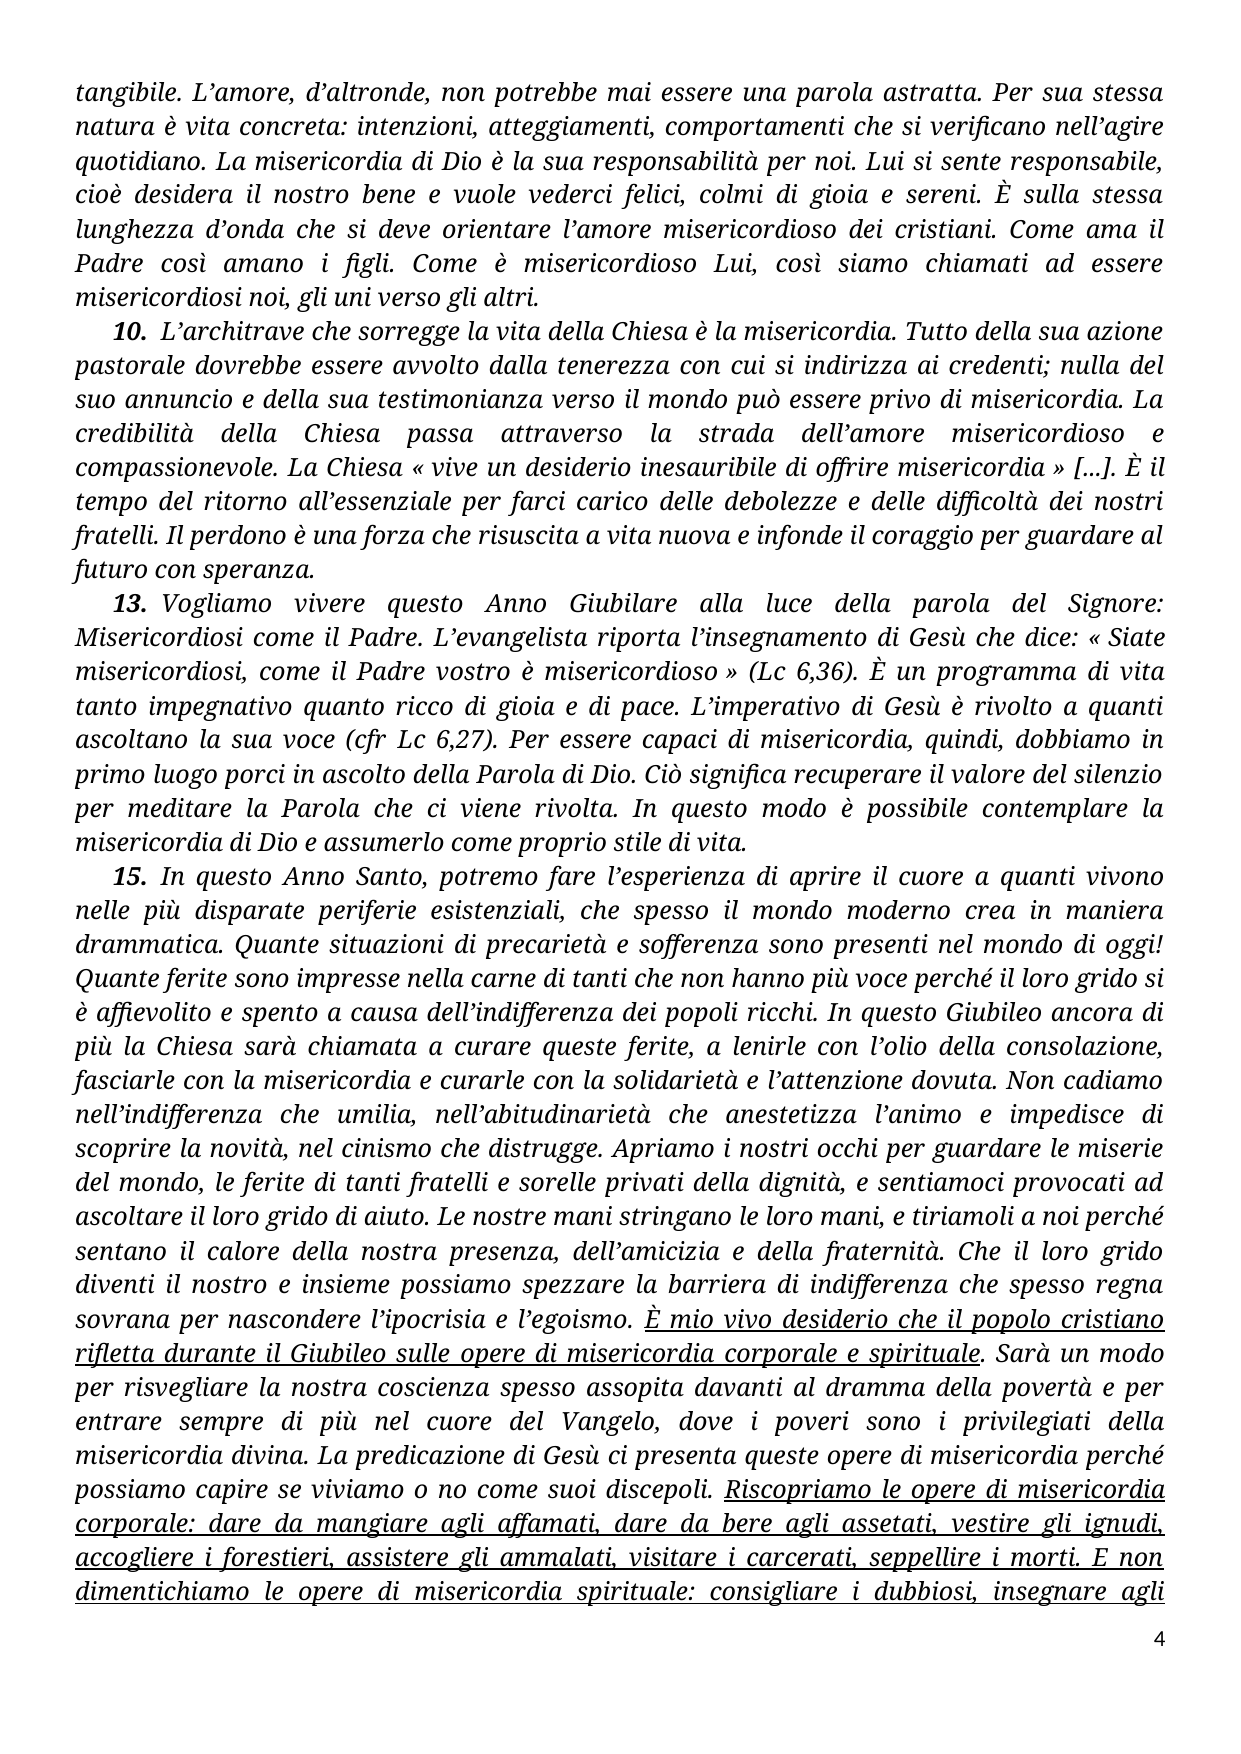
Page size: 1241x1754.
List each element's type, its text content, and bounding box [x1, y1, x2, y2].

text 13. Vogliamo vivere questo Anno Giubilare alla luce della parola del Signore: Misericordiosi come il Padre. L’evangelista riporta l’insegnamento di Gesù che dice: « Siate misericordiosi, come il Padre vostro è misericordioso » (Lc 6,36). È un programma di vita tanto impegnativo quanto ricco di gioia e di pace. L’imperativo di Gesù è rivolto a quanti ascoltano la sua voce (cfr Lc 6,27). Per essere capaci di misericordia, quindi, dobbiamo in primo luogo porci in ascolto della Parola di Dio. Ciò significa recuperare il valore del silenzio per meditare la Parola che ci viene rivolta. In questo modo è possibile contemplare la misericordia di Dio e assumerlo come proprio stile di vita. [75, 586, 1165, 858]
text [75, 1536, 1165, 1603]
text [75, 75, 1165, 313]
text 10. L’architrave che sorregge la vita della Chiesa è la misericordia. Tutto della sua azione pastorale dovrebbe essere avvolto dalla tenerezza con cui si indirizza ai credenti; nulla del suo annuncio e della sua testimonianza verso il mondo può essere privo di misericordia. La credibilità della Chiesa passa attraverso la strada dell’amore misericordioso e compassionevole. La Chiesa « vive un desiderio inesauribile di offrire misericordia » [...]. È il tempo del ritorno all’essenziale per farci carico delle debolezze e delle difficoltà dei nostri fratelli. Il perdono è una forza che risuscita a vita nuova e infonde il coraggio per guardare al futuro con speranza. [75, 313, 1165, 586]
